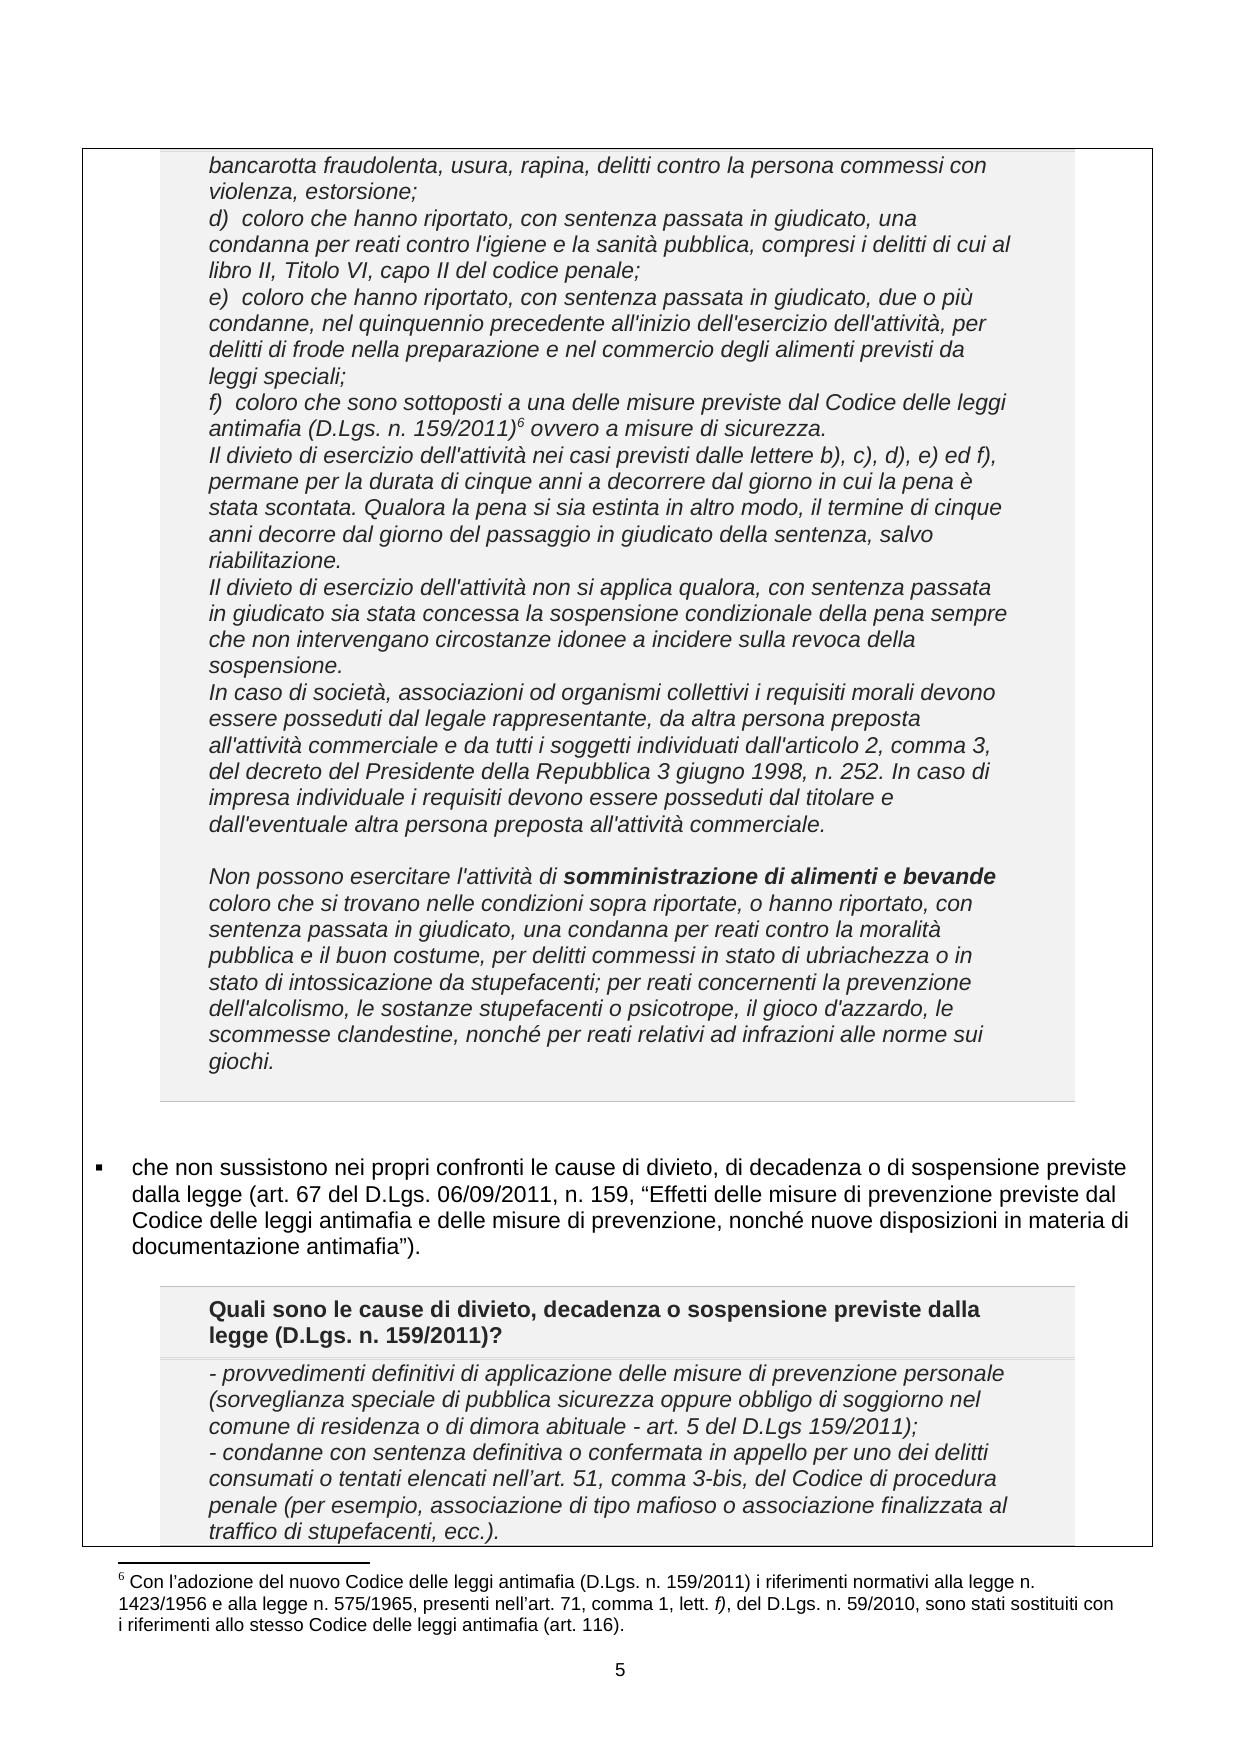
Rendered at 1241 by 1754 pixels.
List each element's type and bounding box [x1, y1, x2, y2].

table_cell [83, 149, 1152, 1546]
